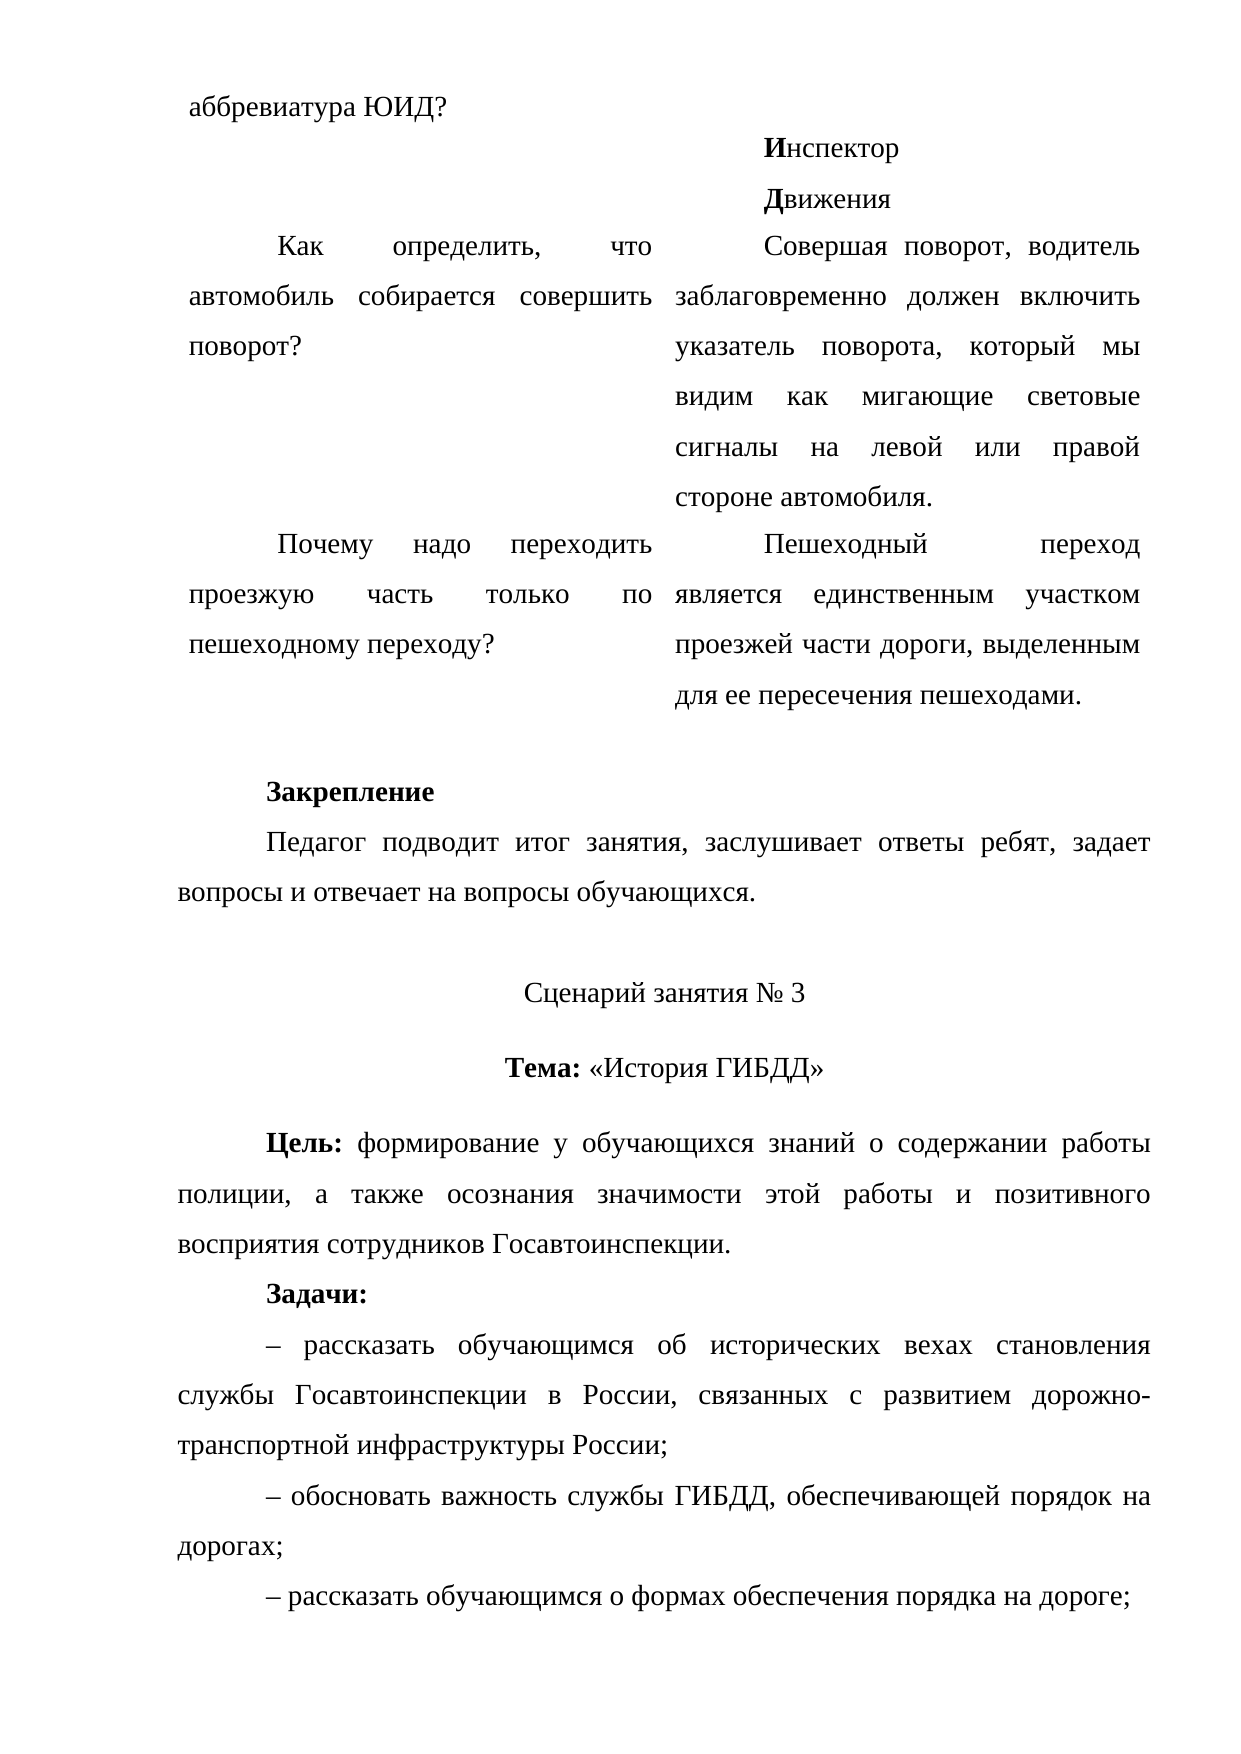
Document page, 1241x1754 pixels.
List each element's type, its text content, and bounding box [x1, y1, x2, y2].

table_cell Пешеходный переход является единственным участком проезжей части дороги, выделенным для ее пересечения пешеходами. [664, 526, 1152, 723]
text Сценарий занятия № 3 [177, 975, 1152, 1008]
text Педагог подводит итог занятия, заслушивает ответы ребят, задает вопросы и отвечает на вопросы обучающихся. [177, 824, 1152, 908]
text – рассказать обучающимся о формах обеспечения порядка на дороге; [177, 1578, 1152, 1612]
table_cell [177, 89, 664, 228]
table_cell Совершая поворот, водитель заблаговременно должен включить указатель поворота, который мы видим как мигающие световые сигналы на левой или правой стороне автомобиля. [664, 228, 1152, 526]
text – рассказать обучающимся об исторических вехах становления службы Госавтоинспекции в России, связанных с развитием дорожно-транспортной инфраструктуры России; [177, 1327, 1152, 1461]
text – обосновать важность службы ГИБДД, обеспечивающей порядок на дорогах; [177, 1478, 1152, 1562]
table_cell Как определить, что автомобиль собирается совершить поворот? [177, 228, 664, 526]
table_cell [664, 89, 1152, 228]
text Тема: «История ГИБДД» [177, 1050, 1152, 1084]
text Цель: формирование у обучающихся знаний о содержании работы полиции, а также осознания значимости этой работы и позитивного восприятия сотрудников Госавтоинспекции. [177, 1126, 1152, 1260]
text Задачи: [177, 1277, 1152, 1310]
text Закрепление [177, 774, 1152, 807]
table_cell Почему надо переходить проезжую часть только по пешеходному переходу? [177, 526, 664, 723]
